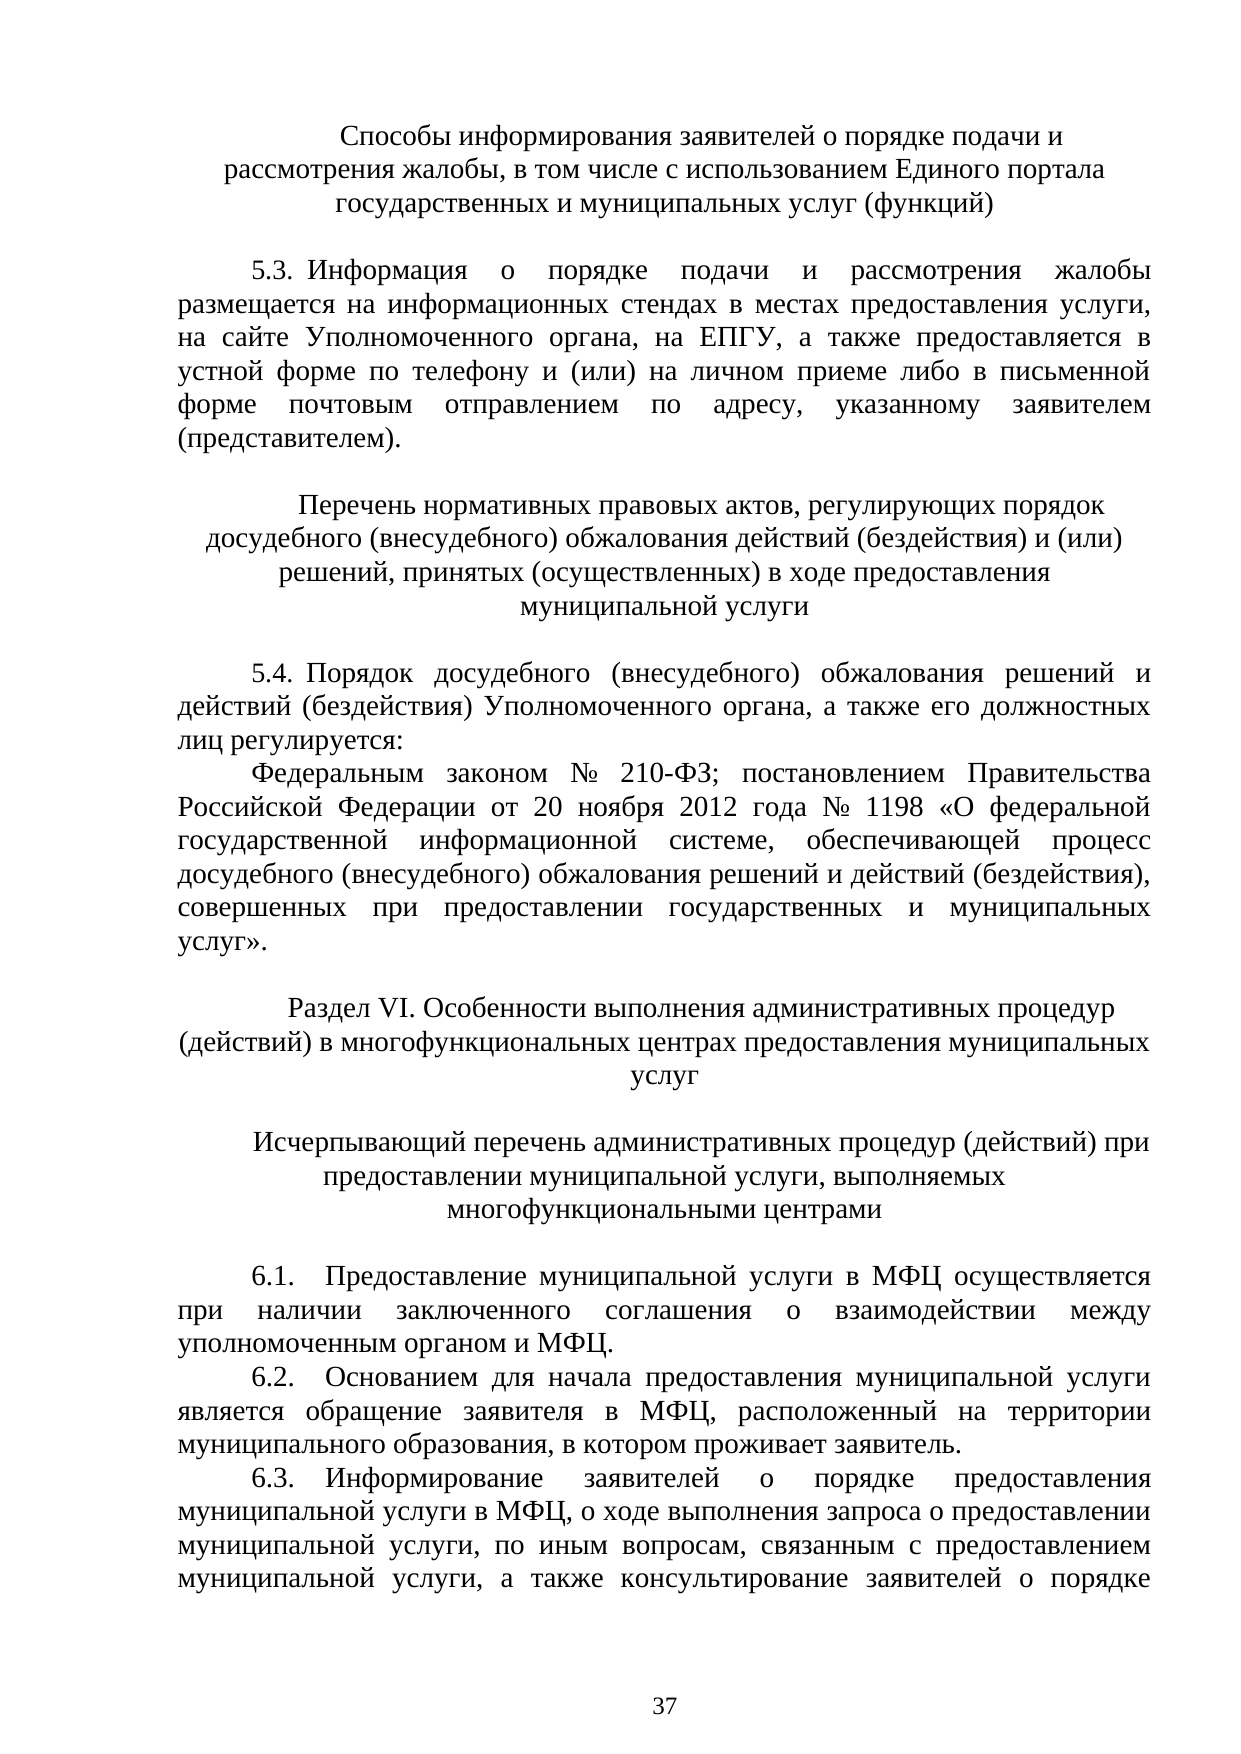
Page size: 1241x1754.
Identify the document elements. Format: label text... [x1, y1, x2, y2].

text Перечень нормативных правовых актов, регулирующих порядок досудебного (внесудебного) обжалования действий (бездействия) и (или) решений, принятых (осуществленных) в ходе предоставления муниципальной услуги [177, 487, 1152, 621]
list Порядок досудебного (внесудебного) обжалования решений и действий (бездействия) Уполномоченного органа, а также его должностных лиц регулируется: [177, 655, 1152, 755]
text 6.2. Основанием для начала предоставления муниципальной услуги является обращение заявителя в МФЦ, расположенный на территории муниципального образования, в котором проживает заявитель. [177, 1359, 1152, 1460]
list Информация о порядке подачи и рассмотрения жалобы размещается на информационных стендах в местах предоставления услуги, на сайте Уполномоченного органа, на ЕПГУ, а также предоставляется в устной форме по телефону и (или) на личном приеме либо в письменной форме почтовым отправлением по адресу, указанному заявителем (представителем). [177, 252, 1152, 453]
text Раздел VI. Особенности выполнения административных процедур (действий) в многофункциональных центрах предоставления муниципальных услуг [177, 990, 1152, 1091]
text Способы информирования заявителей о порядке подачи и рассмотрения жалобы, в том числе с использованием Единого портала государственных и муниципальных услуг (функций) [177, 118, 1152, 219]
text 6.1. Предоставление муниципальной услуги в МФЦ осуществляется при наличии заключенного соглашения о взаимодействии между уполномоченным органом и МФЦ. [177, 1258, 1152, 1359]
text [177, 1460, 1152, 1594]
text Исчерпывающий перечень административных процедур (действий) при предоставлении муниципальной услуги, выполняемых многофункциональными центрами [177, 1124, 1152, 1225]
text Федеральным законом № 210-ФЗ; постановлением Правительства Российской Федерации от 20 ноября 2012 года № 1198 «О федеральной государственной информационной системе, обеспечивающей процесс досудебного (внесудебного) обжалования решений и действий (бездействия), совершенных при предоставлении государственных и муниципальных услуг». [177, 755, 1152, 957]
